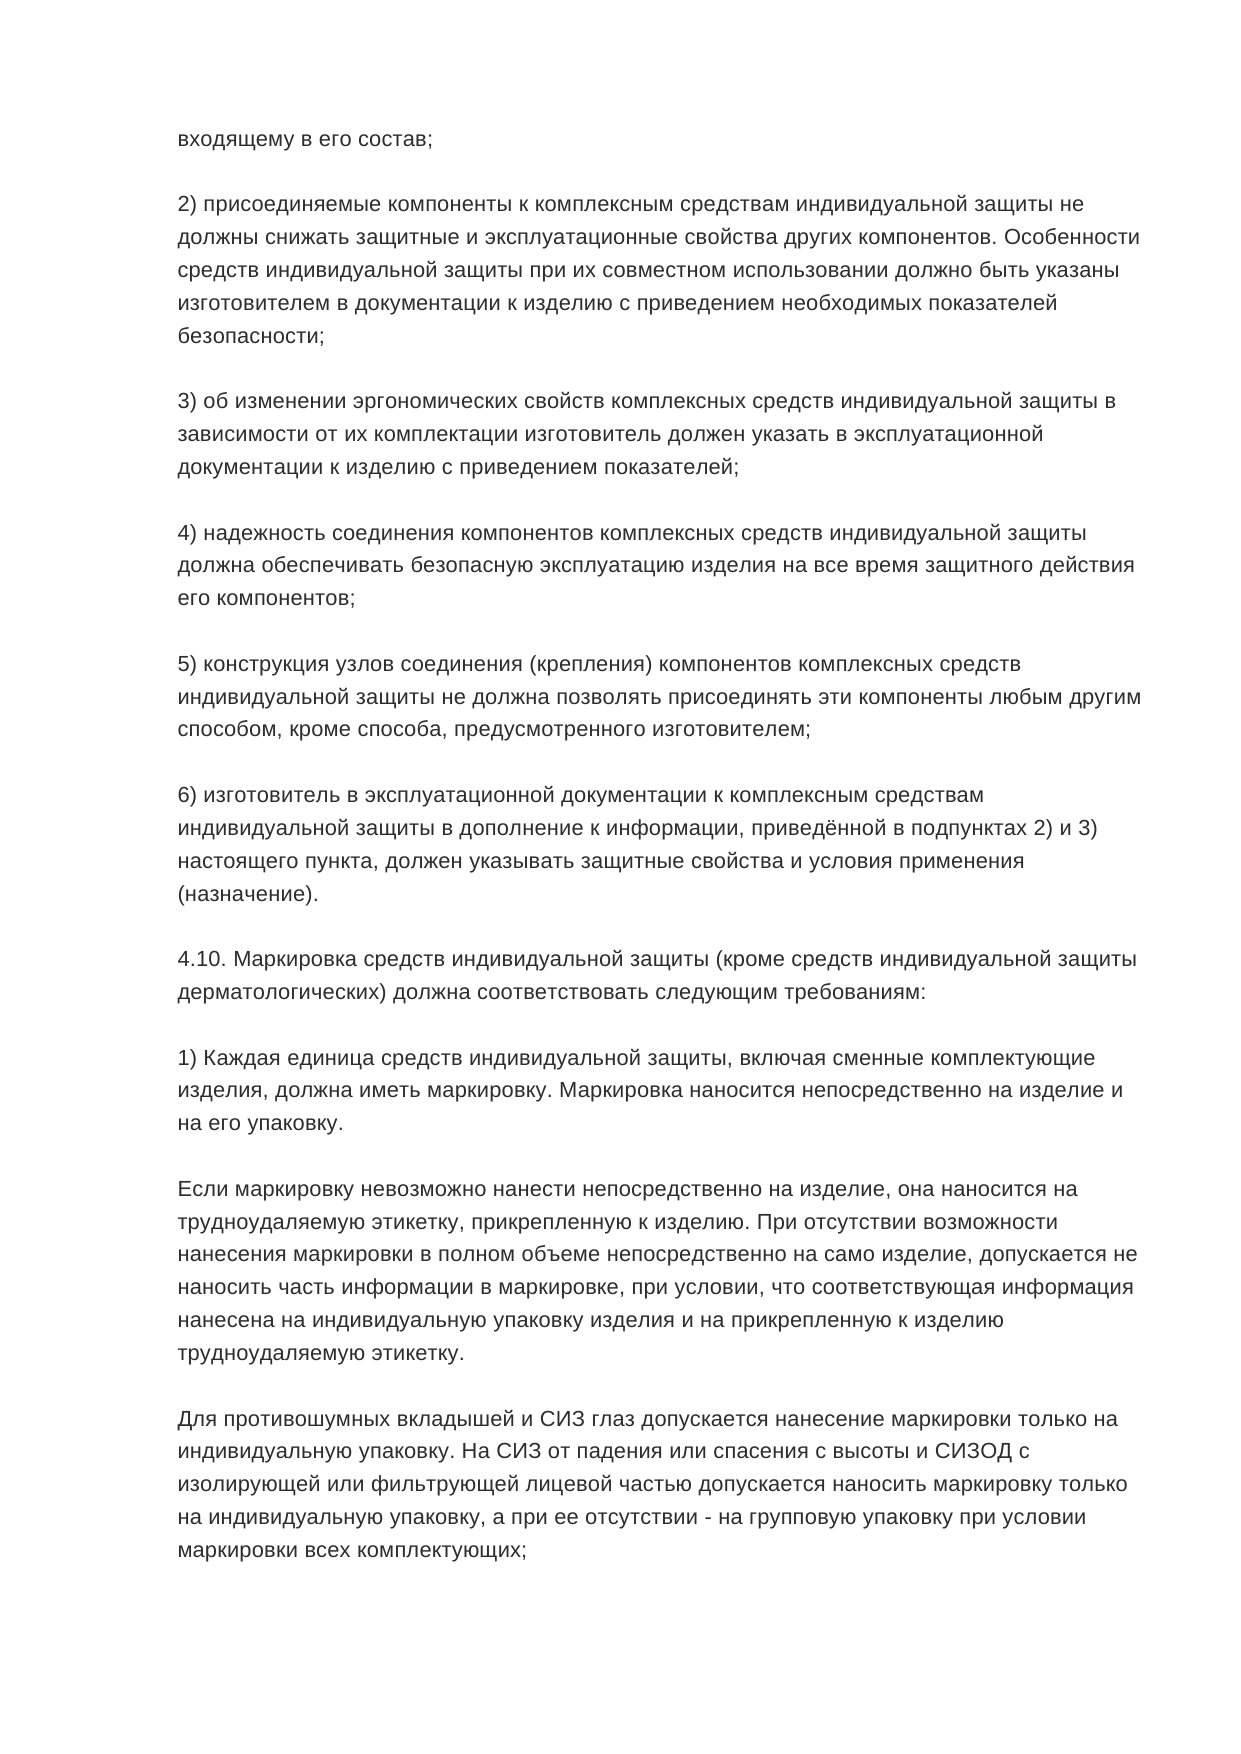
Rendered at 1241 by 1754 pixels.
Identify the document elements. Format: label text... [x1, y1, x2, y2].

text 2) присоединяемые компоненты к комплексным средствам индивидуальной защиты не должны снижать защитные и эксплуатационные свойства других компонентов. Особенности средств индивидуальной защиты при их совместном использовании должно быть указаны изготовителем в документации к изделию с приведением необходимых показателей безопасности; [177, 184, 1152, 381]
text 5) конструкция узлов соединения (крепления) компонентов комплексных средств индивидуальной защиты не должна позволять присоединять эти компоненты любым другим способом, кроме способа, предусмотренного изготовителем; [177, 643, 1152, 774]
text 4.10. Маркировка средств индивидуальной защиты (кроме средств индивидуальной защиты дерматологических) должна соответствовать следующим требованиям: [177, 938, 1152, 1037]
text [177, 118, 1152, 184]
text 1) Каждая единица средств индивидуальной защиты, включая сменные комплектующие изделия, должна иметь маркировку. Маркировка наносится непосредственно на изделие и на его упаковку. Если маркировку невозможно нанести непосредственно на изделие, она наносится на трудноудаляемую этикетку, прикрепленную к изделию. При отсутствии возможности нанесения маркировки в полном объеме непосредственно на само изделие, допускается не наносить часть информации в маркировке, при условии, что соответствующая информация нанесена на индивидуальную упаковку изделия и на прикрепленную к изделию трудноудаляемую этикетку. Для противошумных вкладышей и СИЗ глаз допускается нанесение маркировки только на индивидуальную упаковку. На СИЗ от падения или спасения с высоты и СИЗОД с изолирующей или фильтрующей лицевой частью допускается наносить маркировку только на индивидуальную упаковку, а при ее отсутствии - на групповую упаковку при условии маркировки всех комплектующих; [177, 1037, 1152, 1595]
text 4) надежность соединения компонентов комплексных средств индивидуальной защиты должна обеспечивать безопасную эксплуатацию изделия на все время защитного действия его компонентов; [177, 512, 1152, 643]
text 6) изготовитель в эксплуатационной документации к комплексным средствам индивидуальной защиты в дополнение к информации, приведённой в подпунктах 2) и 3) настоящего пункта, должен указывать защитные свойства и условия применения (назначение). [177, 774, 1152, 938]
text 3) об изменении эргономических свойств комплексных средств индивидуальной защиты в зависимости от их комплектации изготовитель должен указать в эксплуатационной документации к изделию с приведением показателей; [177, 381, 1152, 512]
